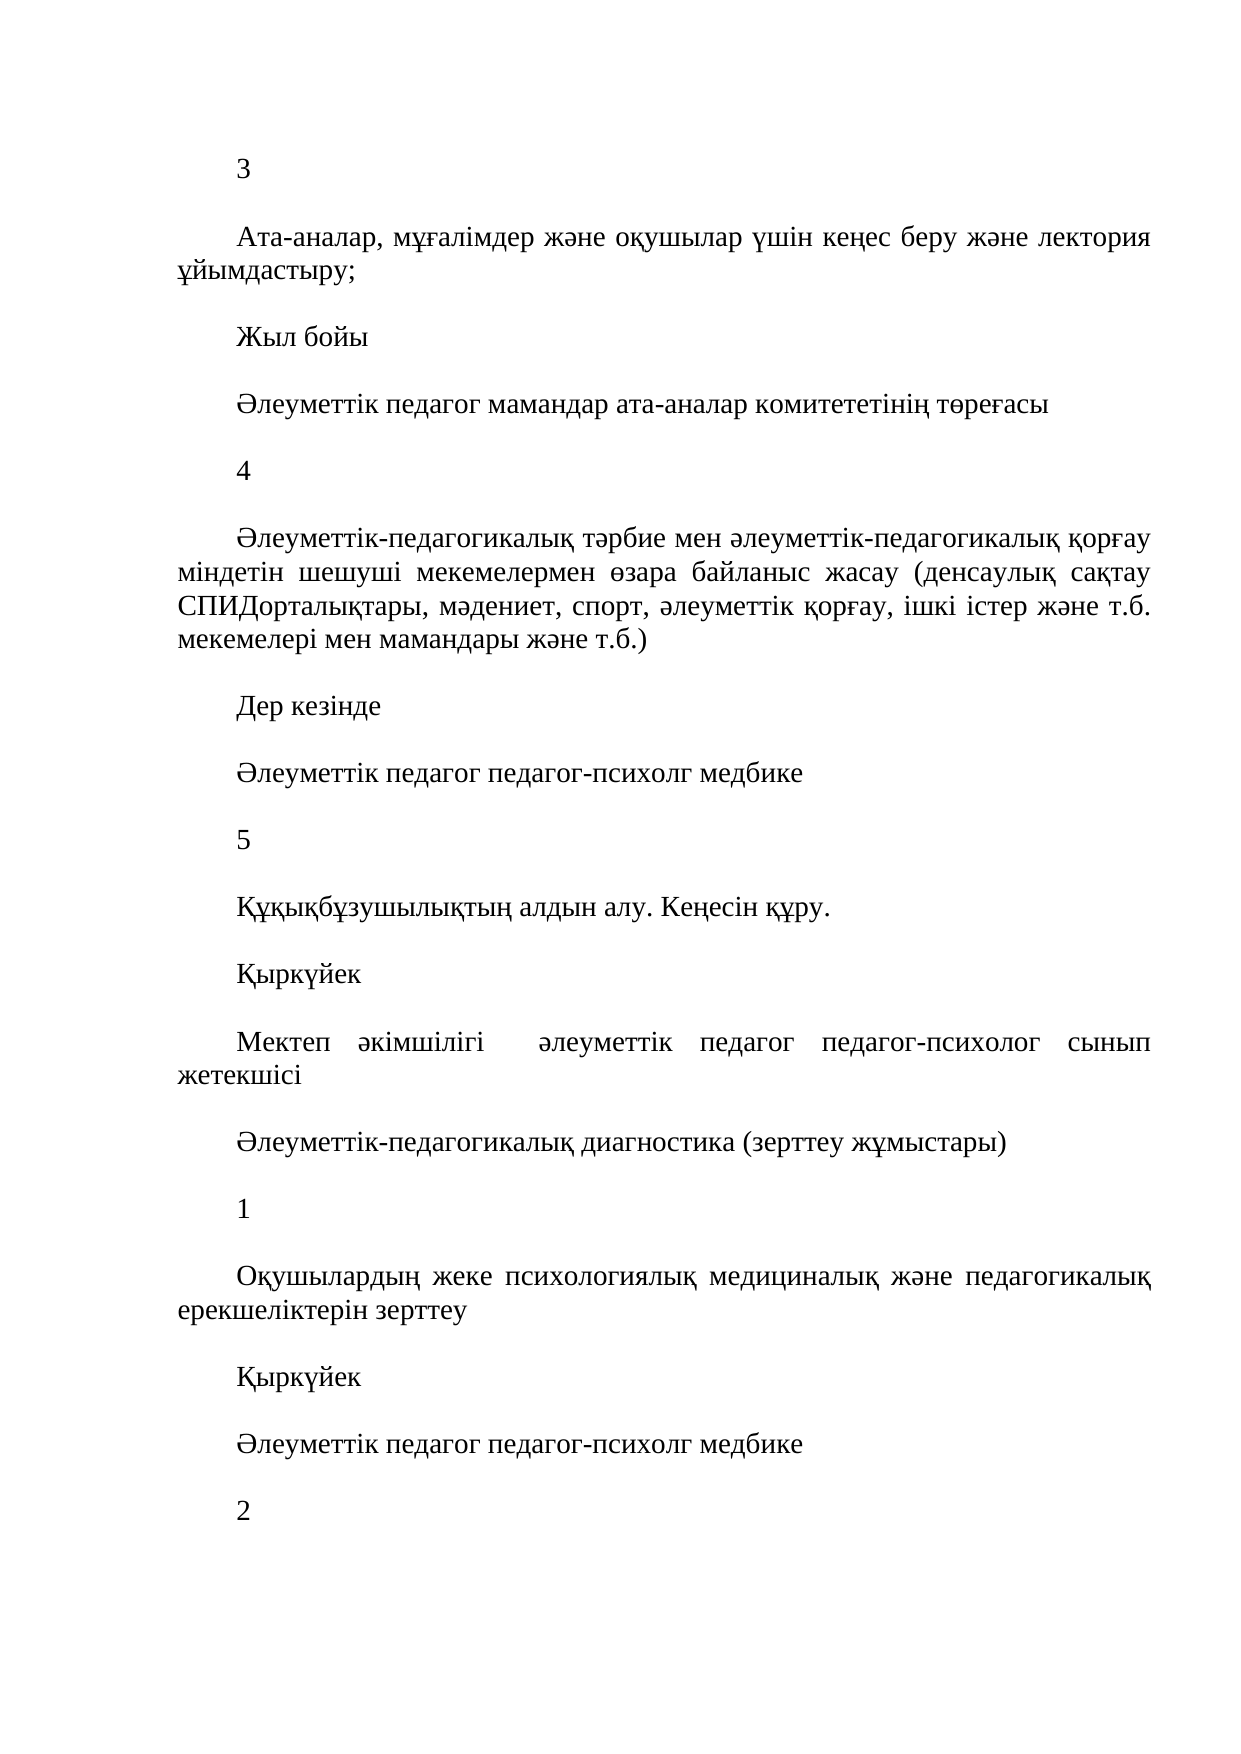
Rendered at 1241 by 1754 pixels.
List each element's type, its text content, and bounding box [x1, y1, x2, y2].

text Әлеуметтік педагог педагог-психолг медбике [177, 755, 1152, 789]
text 3 [177, 152, 1152, 185]
text Оқушылардың жеке психологиялық медициналық және педагогикалық ерекшеліктерін зерттеу [177, 1258, 1152, 1326]
text 2 [177, 1493, 1152, 1527]
text Құқықбұзушылықтың алдын алу. Кеңесін құру. [177, 889, 1152, 923]
text Қыркүйек [177, 957, 1152, 990]
text Дер кезінде [177, 688, 1152, 722]
text Қыркүйек [177, 1359, 1152, 1393]
text Әлеуметтік педагог педагог-психолг медбике [177, 1426, 1152, 1460]
text Әлеуметтік-педагогикалық тәрбие мен әлеуметтік-педагогикалық қорғау міндетін шешуші мекемелермен өзара байланыс жасау (денсаулық сақтау СПИДорталықтары, мәдениет, спорт, әлеуметтік қорғау, ішкі істер және т.б. мекемелері мен мамандары және т.б.) [177, 521, 1152, 655]
text Әлеуметтік-педагогикалық диагностика (зерттеу жұмыстары) [177, 1124, 1152, 1158]
text Ата-аналар, мұғалімдер және оқушылар үшін кеңес беру және лектория ұйымдастыру; [177, 219, 1152, 286]
text 1 [177, 1191, 1152, 1225]
text 5 [177, 822, 1152, 856]
text Мектеп әкімшілігі әлеуметтік педагог педагог-психолог сынып жетекшісі [177, 1024, 1152, 1091]
text Әлеуметтік педагог мамандар ата-аналар комитететінің төреғасы [177, 386, 1152, 420]
text 4 [177, 453, 1152, 487]
text Жыл бойы [177, 319, 1152, 353]
